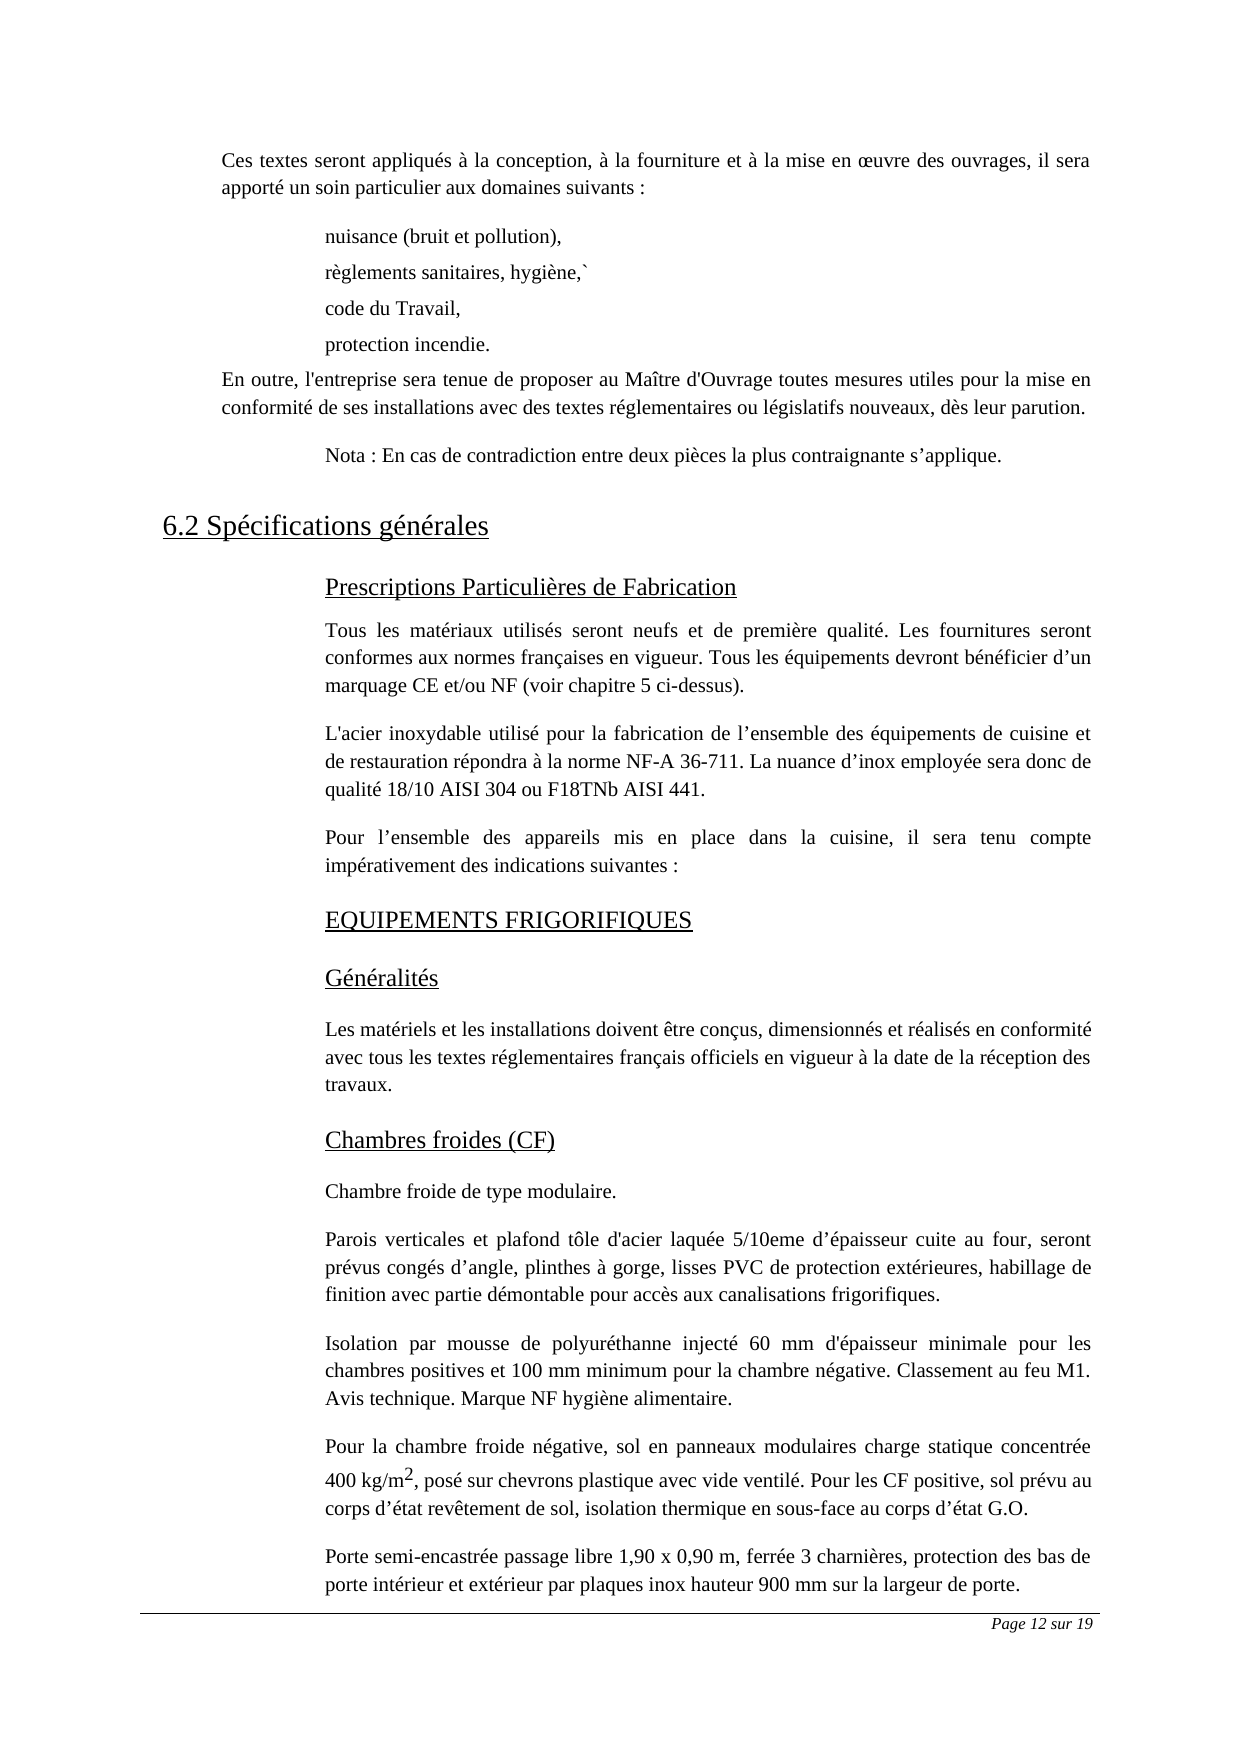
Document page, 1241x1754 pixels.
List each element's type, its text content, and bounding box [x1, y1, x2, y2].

text protection incendie. [325, 331, 1093, 356]
text Pour l’ensemble des appareils mis en place dans la cuisine, il sera tenu compte impérativement des indications suivantes : [325, 825, 1093, 877]
subtitle 6.2 Spécifications générales [162, 508, 1093, 542]
text Ces textes seront appliqués à la conception, à la fourniture et à la mise en œuvre des ouvrages, il sera apporté un soin particulier aux domaines suivants : [221, 148, 1093, 199]
text Parois verticales et plafond tôle d'acier laquée 5/10eme d’épaisseur cuite au four, seront prévus congés d’angle, plinthes à gorge, lisses PVC de protection extérieures, habillage de finition avec partie démontable pour accès aux canalisations frigorifiques. [325, 1227, 1093, 1306]
text règlements sanitaires, hygiène,` [325, 259, 1093, 284]
text Nota : En cas de contradiction entre deux pièces la plus contraignante s’applique. [325, 443, 1093, 467]
text Les matériels et les installations doivent être conçus, dimensionnés et réalisés en conformité avec tous les textes réglementaires français officiels en vigueur à la date de la réception des travaux. [325, 1017, 1093, 1096]
text Chambre froide de type modulaire. [251, 1179, 1093, 1203]
text code du Travail, [325, 296, 1093, 319]
subtitle Chambres froides (CF) [251, 1125, 1093, 1153]
subtitle Généralités [251, 963, 1093, 992]
text nuisance (bruit et pollution), [325, 224, 1093, 248]
text Isolation par mousse de polyuréthanne injecté d'épaisseur minimale pour les chambres positives et minimum pour la chambre négative. Classement au feu M1. Avis technique. Marque NF hygiène alimentaire. [325, 1331, 1093, 1410]
subtitle EQUIPEMENTS FRIGORIFIQUES [162, 905, 1093, 934]
text Tous les matériaux utilisés seront neufs et de première qualité. Les fournitures seront conformes aux normes françaises en vigueur. Tous les équipements devront bénéficier d’un marquage CE et/ou NF (voir chapitre 5 ci-dessus). [325, 618, 1093, 697]
text En outre, l'entreprise sera tenue de proposer au Maître d'Ouvrage toutes mesures utiles pour la mise en conformité de ses installations avec des textes réglementaires ou législatifs nouveaux, dès leur parution. [221, 367, 1093, 419]
text Pour la chambre froide négative, sol en panneaux modulaires charge statique concentrée 400 kg/m2, posé sur chevrons plastique avec vide ventilé. Pour les CF positive, sol prévu au corps d’état revêtement de sol, isolation thermique en sous-face au corps d’état G.O. [325, 1434, 1093, 1519]
text L'acier inoxydable utilisé pour la fabrication de l’ensemble des équipements de cuisine et de restauration répondra à la norme NF-A 36-711. La nuance d’inox employée sera donc de qualité 18/10 AISI 304 ou F18TNb AISI 441. [325, 721, 1093, 801]
subtitle Prescriptions Particulières de Fabrication [162, 572, 1093, 601]
text Porte semi-encastrée passage libre 1,90 x , ferrée 3 charnières, protection des bas de porte intérieur et extérieur par plaques inox hauteur sur la largeur de porte. [325, 1544, 1093, 1596]
